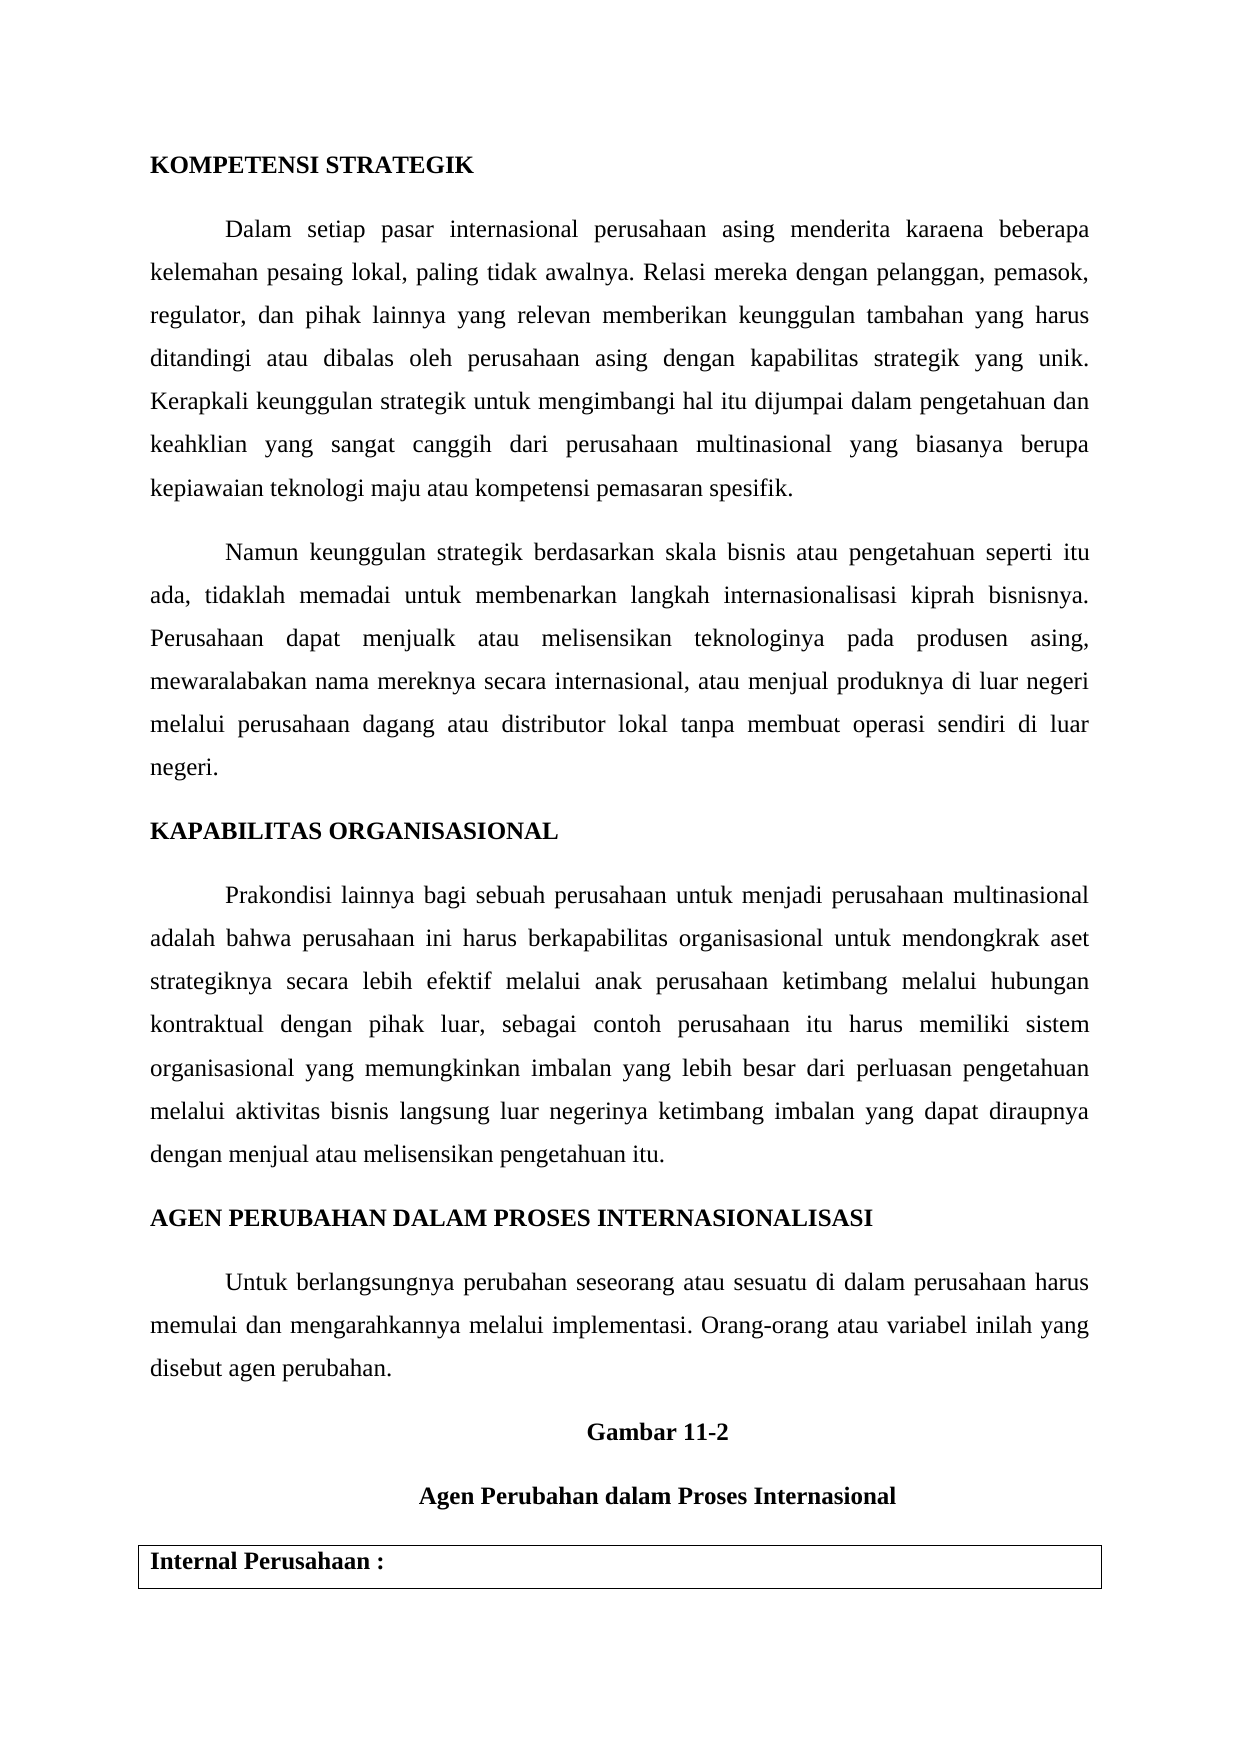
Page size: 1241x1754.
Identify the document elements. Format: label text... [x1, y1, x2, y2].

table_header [139, 1546, 1101, 1588]
text Dalam setiap pasar internasional perusahaan asing menderita karaena beberapa kelemahan pesaing lokal, paling tidak awalnya. Relasi mereka dengan pelanggan, pemasok, regulator, dan pihak lainnya yang relevan memberikan keunggulan tambahan yang harus ditandingi atau dibalas oleh perusahaan asing dengan kapabilitas strategik yang unik. Kerapkali keunggulan strategik untuk mengimbangi hal itu dijumpai dalam pengetahuan dan keahklian yang sangat canggih dari perusahaan multinasional yang biasanya berupa kepiawaian teknologi maju atau kompetensi pemasaran spesifik. [150, 214, 1090, 501]
text Gambar 11-2 [150, 1417, 1090, 1446]
text Agen Perubahan dalam Proses Internasional [150, 1481, 1090, 1510]
text Prakondisi lainnya bagi sebuah perusahaan untuk menjadi perusahaan multinasional adalah bahwa perusahaan ini harus berkapabilitas organisasional untuk mendongkrak aset strategiknya secara lebih efektif melalui anak perusahaan ketimbang melalui hubungan kontraktual dengan pihak luar, sebagai contoh perusahaan itu harus memiliki sistem organisasional yang memungkinkan imbalan yang lebih besar dari perluasan pengetahuan melalui aktivitas bisnis langsung luar negerinya ketimbang imbalan yang dapat diraupnya dengan menjual atau melisensikan pengetahuan itu. [150, 880, 1090, 1168]
text Namun keunggulan strategik berdasarkan skala bisnis atau pengetahuan seperti itu ada, tidaklah memadai untuk membenarkan langkah internasionalisasi kiprah bisnisnya. Perusahaan dapat menjualk atau melisensikan teknologinya pada produsen asing, mewaralabakan nama mereknya secara internasional, atau menjual produknya di luar negeri melalui perusahaan dagang atau distributor lokal tanpa membuat operasi sendiri di luar negeri. [150, 537, 1090, 781]
text Untuk berlangsungnya perubahan seseorang atau sesuatu di dalam perusahaan harus memulai dan mengarahkannya melalui implementasi. Orang-orang atau variabel inilah yang disebut agen perubahan. [150, 1267, 1090, 1382]
text KOMPETENSI STRATEGIK [150, 150, 1090, 179]
text KAPABILITAS ORGANISASIONAL [150, 816, 1090, 845]
text AGEN PERUBAHAN DALAM PROSES INTERNASIONALISASI [150, 1203, 1090, 1232]
